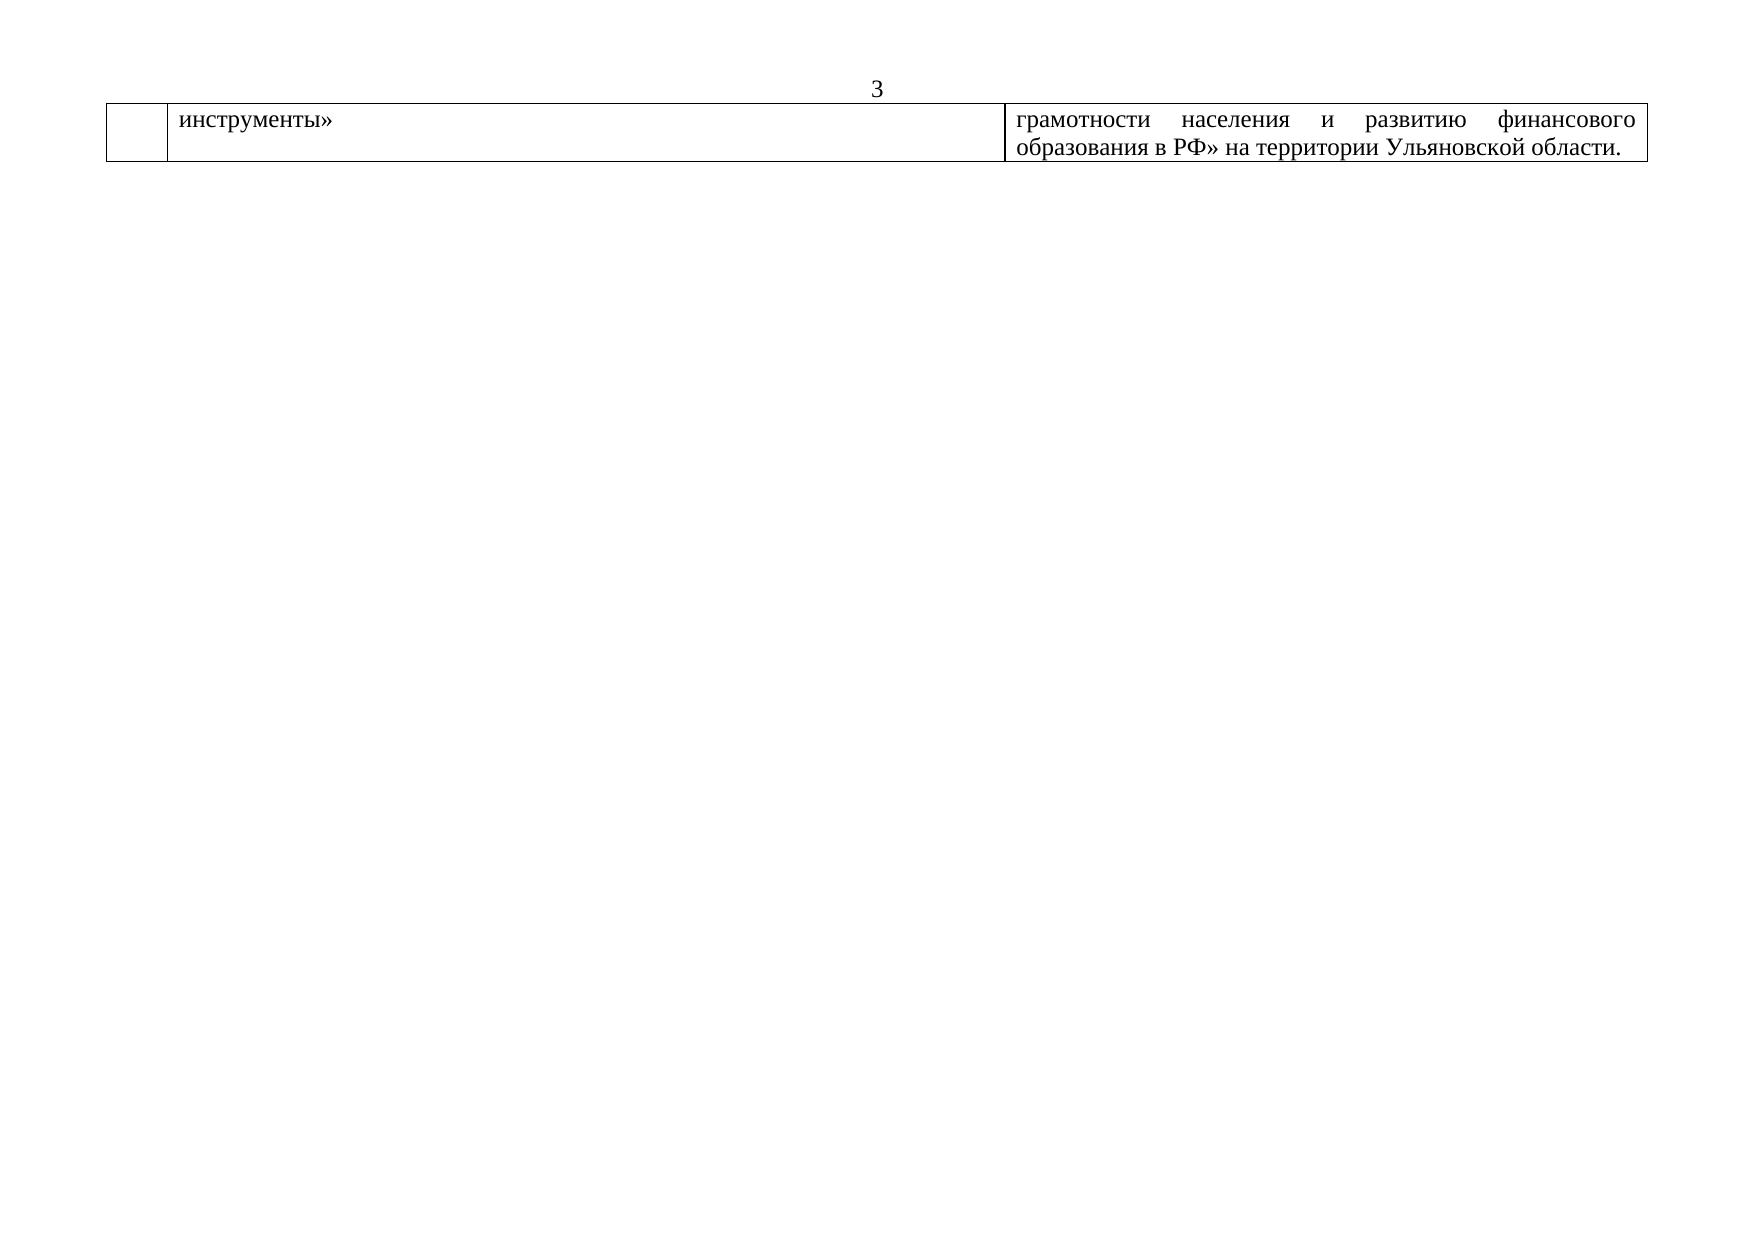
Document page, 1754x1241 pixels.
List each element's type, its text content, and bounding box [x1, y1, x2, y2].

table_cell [1006, 104, 1647, 161]
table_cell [168, 104, 1004, 161]
table_cell 8. [107, 104, 167, 161]
